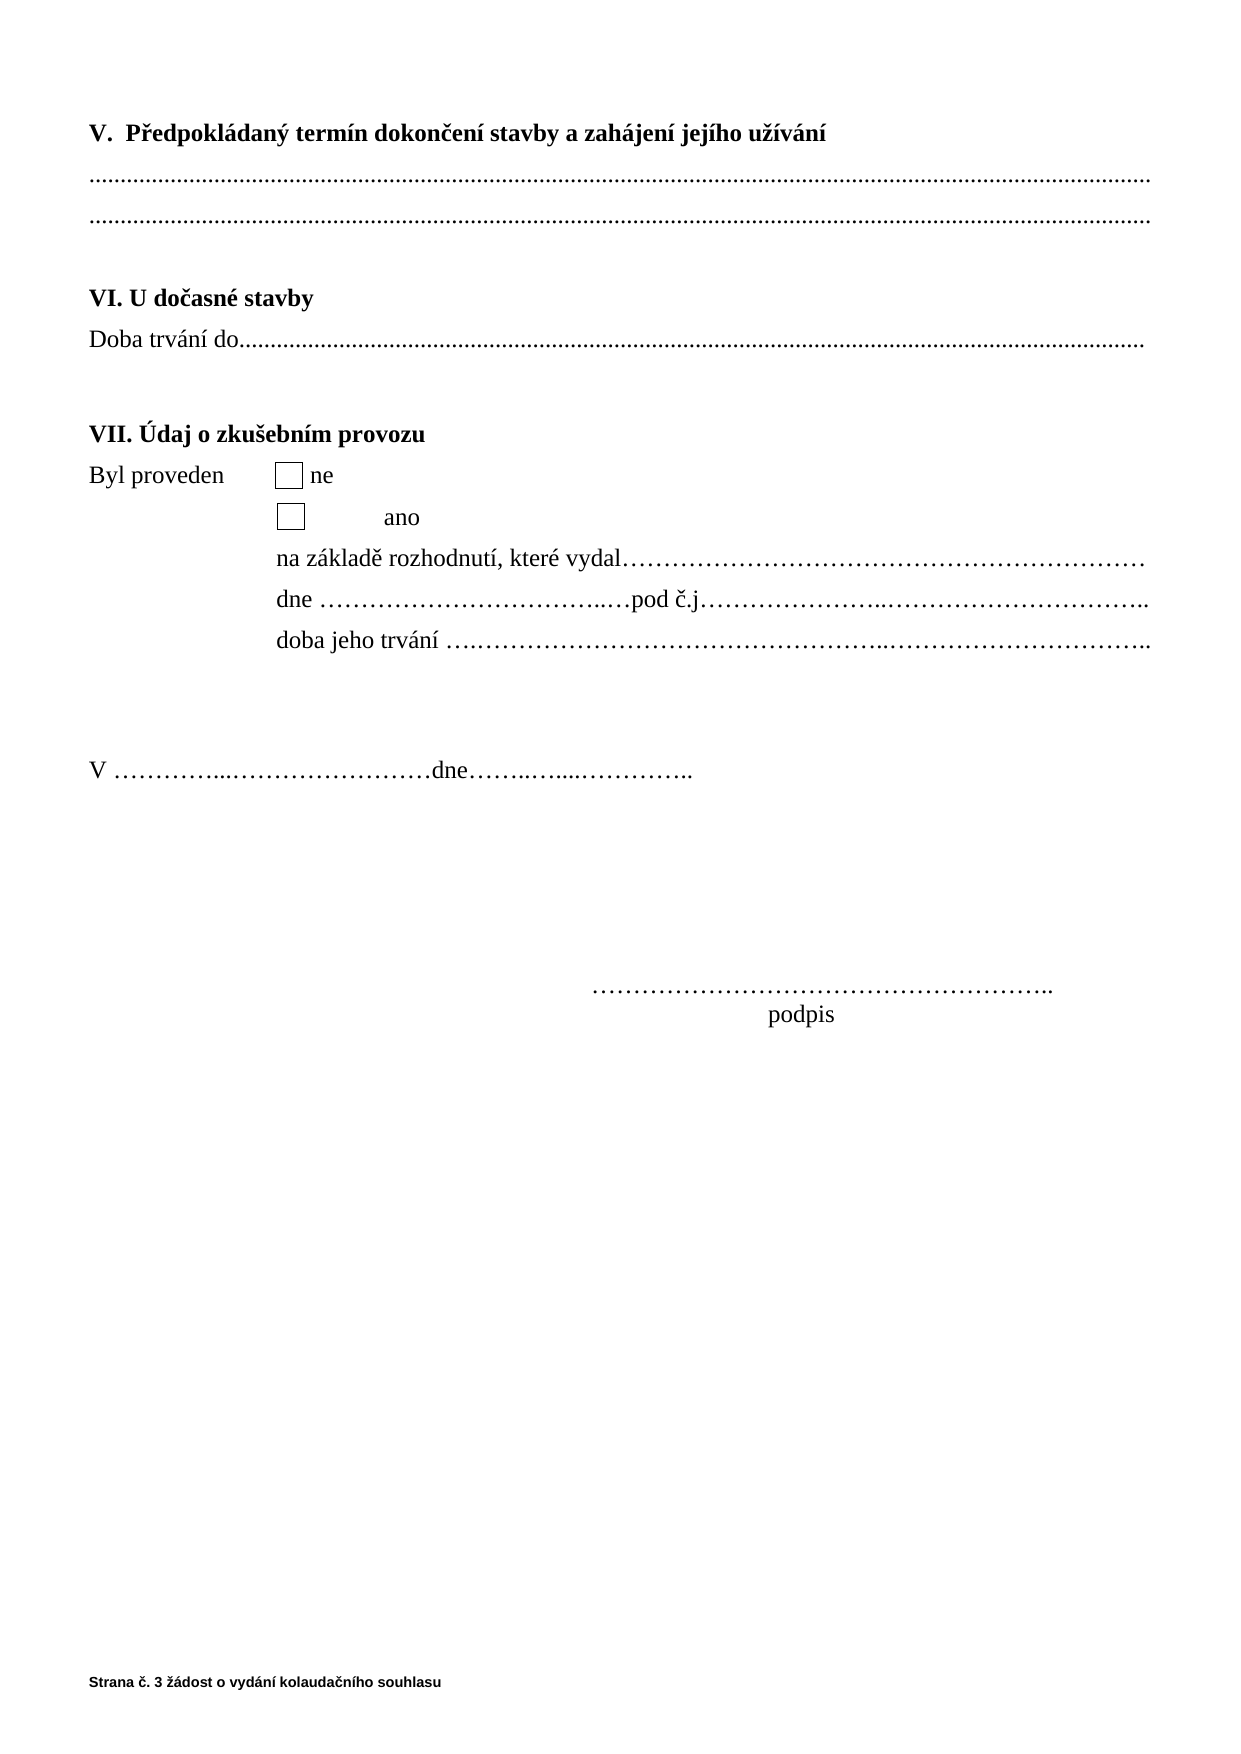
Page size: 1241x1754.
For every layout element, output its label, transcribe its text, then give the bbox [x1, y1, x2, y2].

text podpis [768, 999, 1152, 1028]
text Doba trvání do................................................................................................................................................. [89, 324, 1152, 353]
text VII. Údaj o zkušebním provozu [89, 419, 1152, 448]
text dne ……………………………..…pod č.j…………………..………………………….. [276, 584, 1152, 613]
text ano [276, 502, 1152, 531]
text Byl proveden ne [89, 461, 1152, 489]
text na základě rozhodnutí, které vydal……………………………………………………… [276, 543, 1152, 572]
text .......................................................................................................................................................................... [89, 159, 1152, 188]
text doba jeho trvání ….…………………………………………..………………………….. [276, 626, 1152, 654]
text VI. U dočasné stavby [89, 283, 1152, 312]
text .......................................................................................................................................................................... [89, 201, 1152, 229]
text ……………………………………………….. [591, 971, 1152, 999]
text Strana č. 3 žádost o vydání kolaudačního souhlasu [89, 1674, 1152, 1690]
text V …………...……………………dne……..…....………….. [89, 755, 1152, 784]
text V. Předpokládaný termín dokončení stavby a zahájení jejího užívání [89, 118, 1152, 147]
